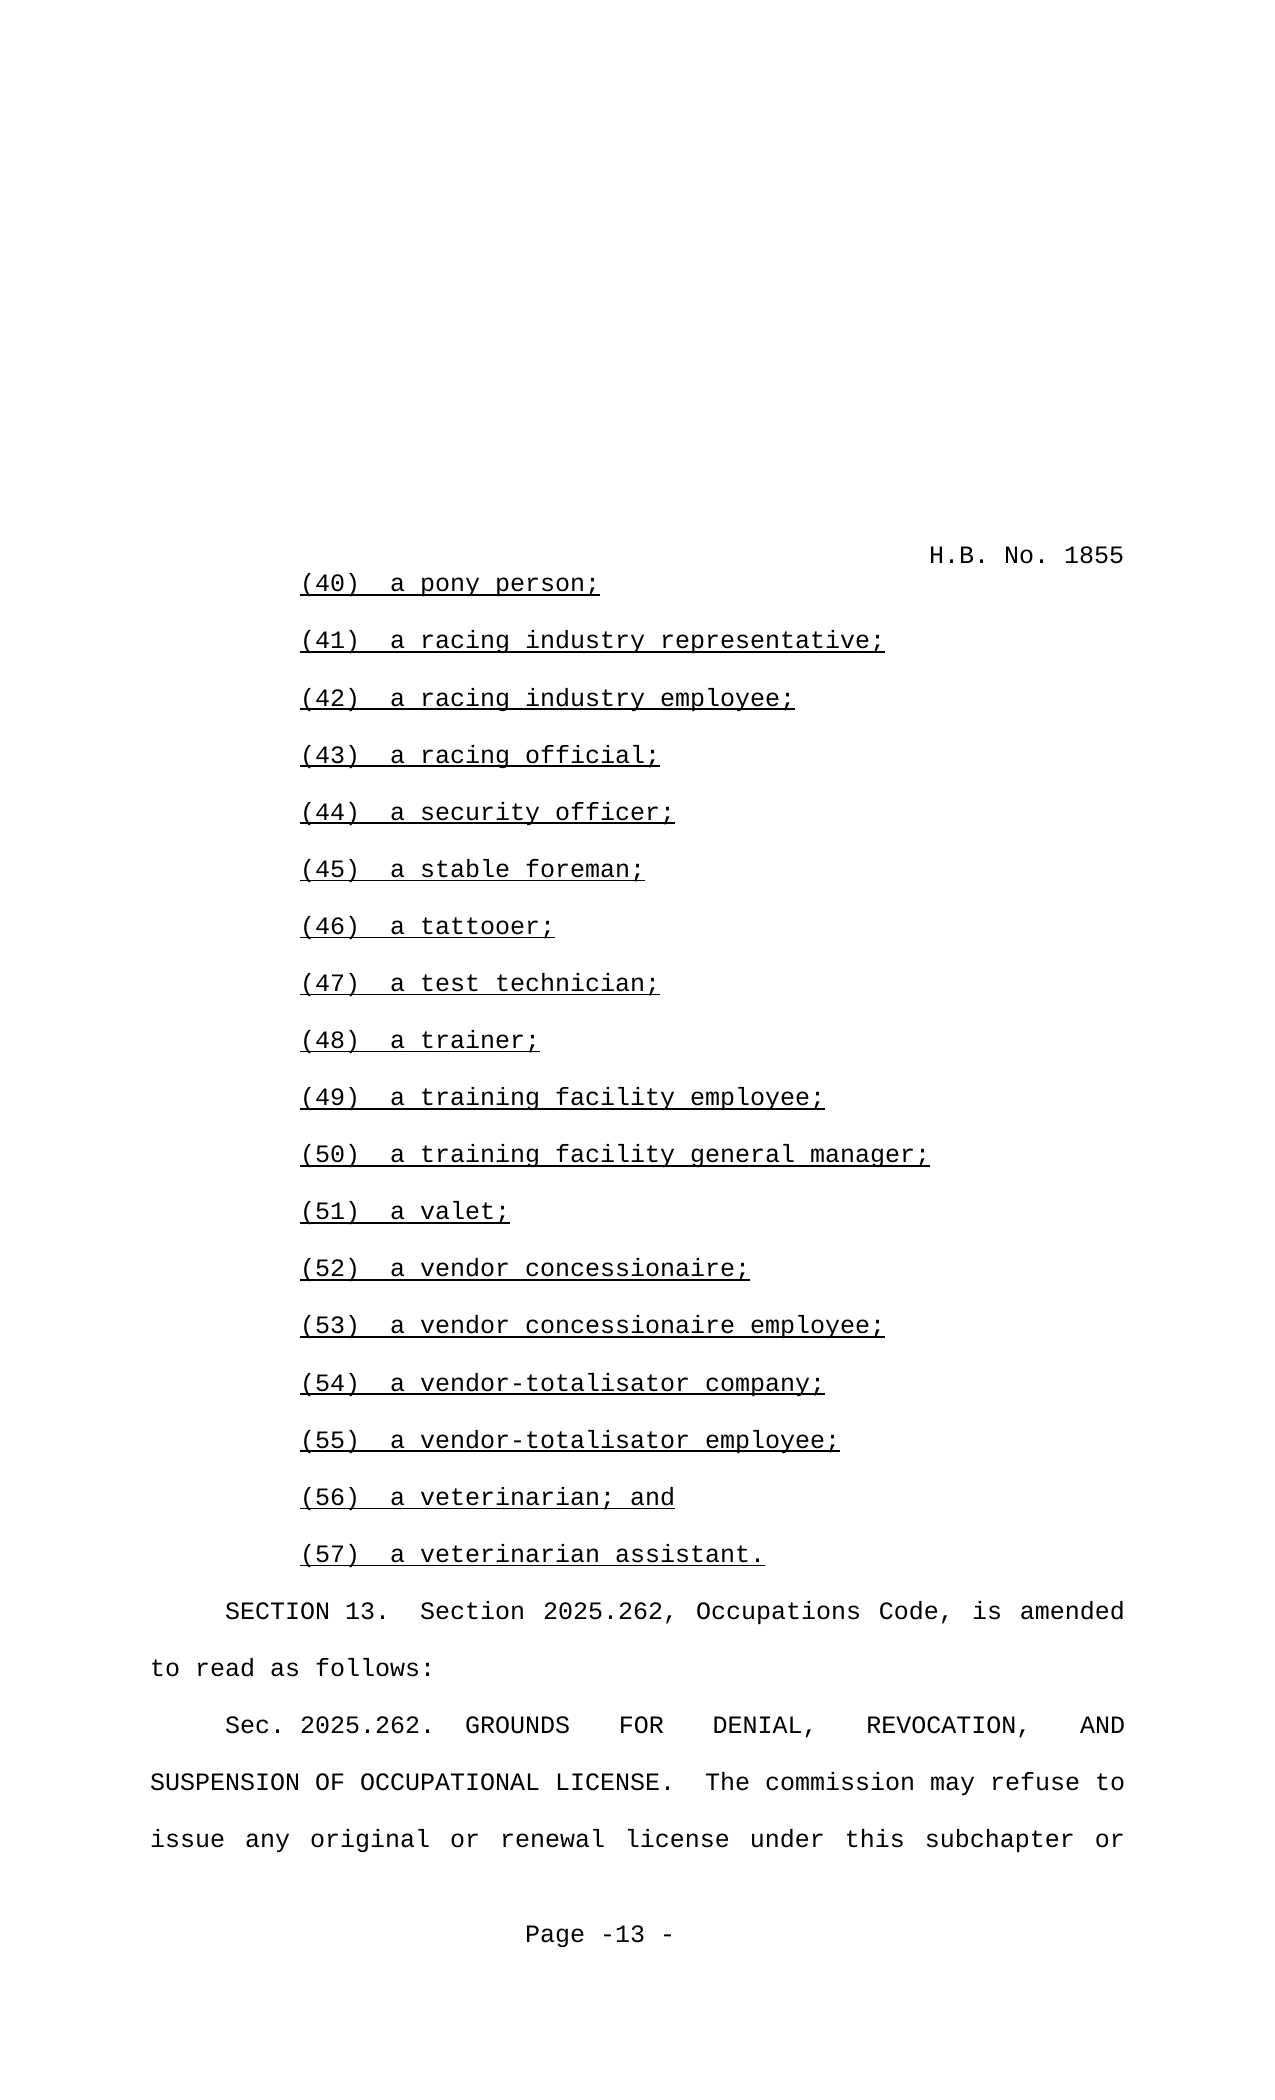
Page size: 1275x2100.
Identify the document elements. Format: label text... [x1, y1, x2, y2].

text (56) a veterinarian; and [150, 1484, 1125, 1513]
text (47) a test technician; [150, 970, 1125, 999]
text (54) a vendor-totalisator company; [150, 1370, 1125, 1398]
text (52) a vendor concessionaire; [150, 1256, 1125, 1284]
text (55) a vendor-totalisator employee; [150, 1427, 1125, 1456]
text (51) a valet; [150, 1199, 1125, 1227]
text (53) a vendor concessionaire employee; [150, 1313, 1125, 1341]
text (42) a racing industry employee; [150, 685, 1125, 713]
text (46) a tattooer; [150, 913, 1125, 942]
text (43) a racing official; [150, 742, 1125, 771]
text SECTION 13. Section 2025.262, Occupations Code, is amended to read as follows: [150, 1598, 1125, 1684]
text (57) a veterinarian assistant. [150, 1541, 1125, 1570]
text (49) a training facility employee; [150, 1084, 1125, 1113]
text (50) a training facility general manager; [150, 1142, 1125, 1170]
text (45) a stable foreman; [150, 856, 1125, 885]
text (48) a trainer; [150, 1027, 1125, 1056]
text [150, 1712, 1125, 1855]
text (41) a racing industry representative; [150, 628, 1125, 656]
text (40) a pony person; [150, 571, 1125, 599]
text (44) a security officer; [150, 799, 1125, 828]
